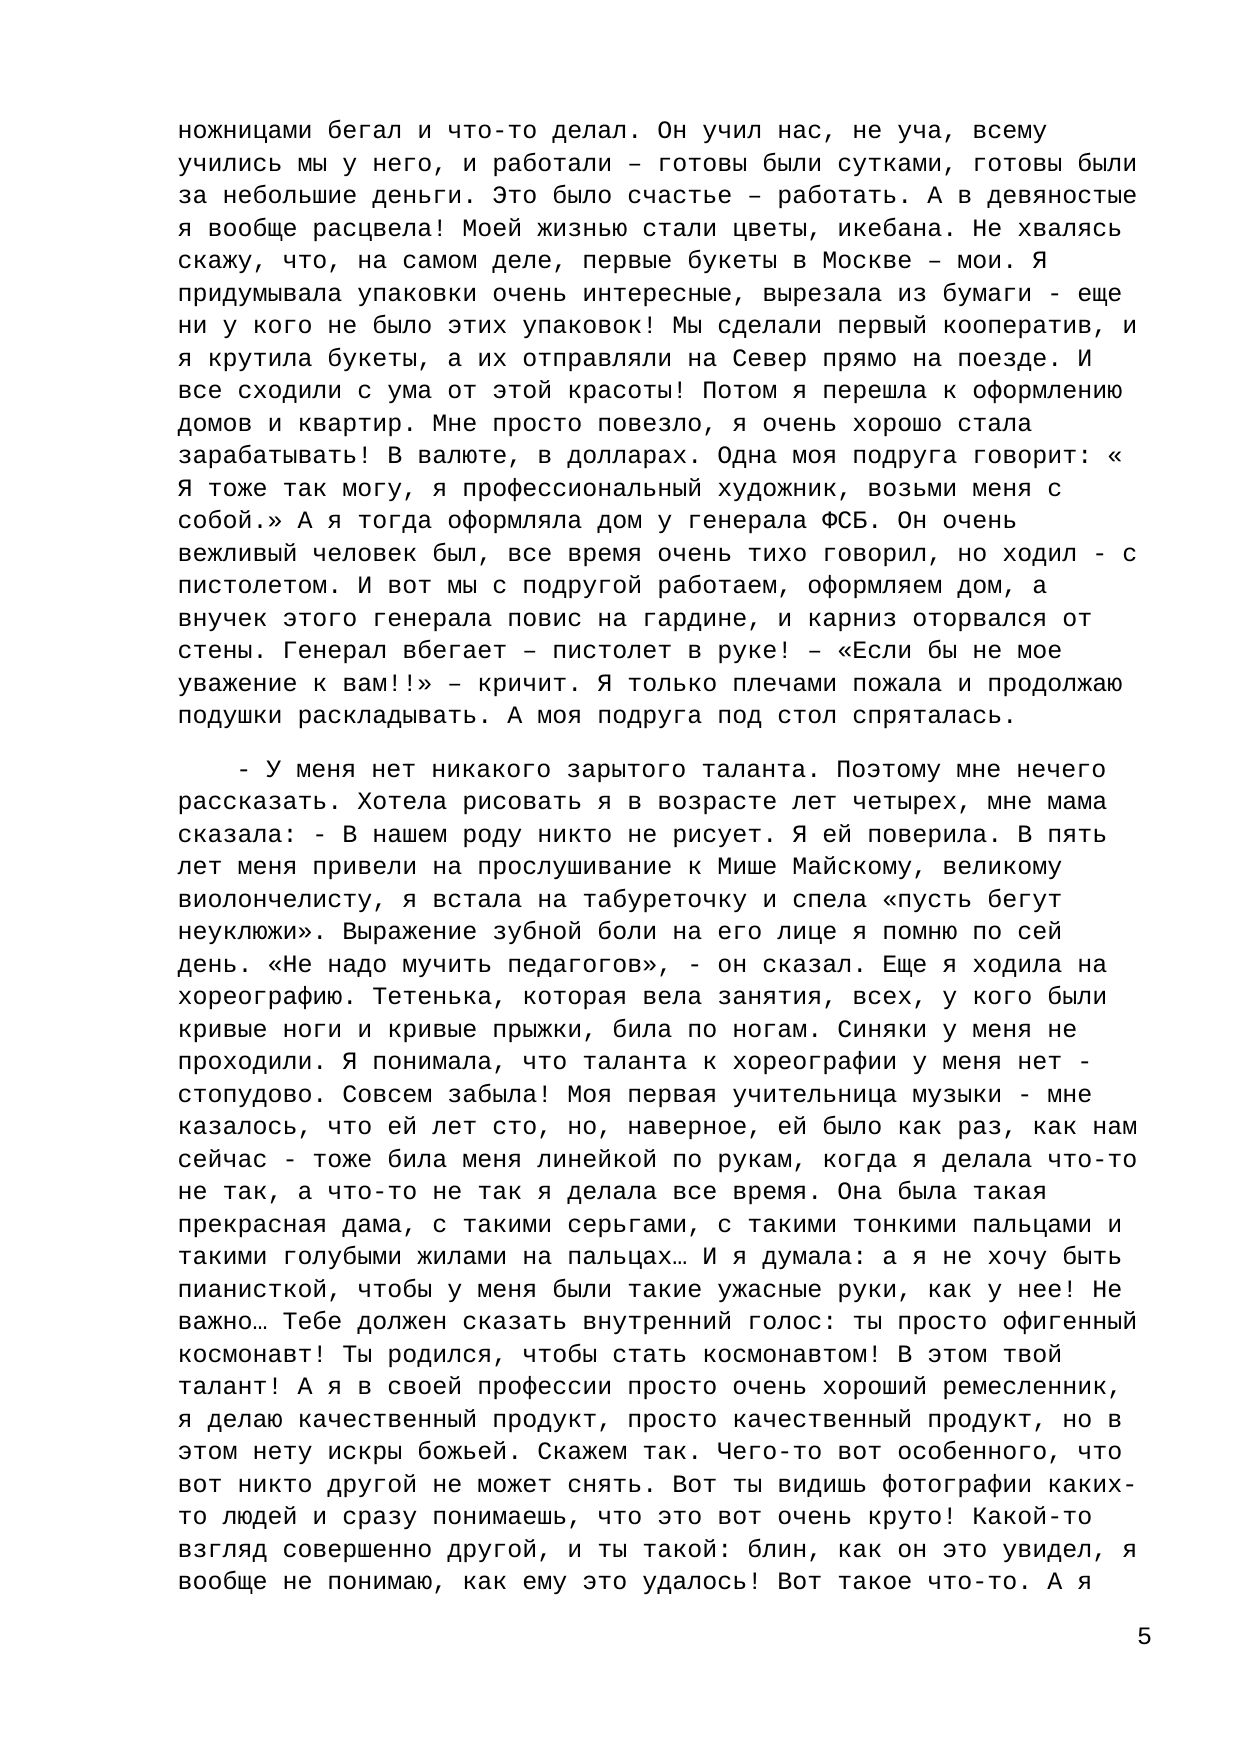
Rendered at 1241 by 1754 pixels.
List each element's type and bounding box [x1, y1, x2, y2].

text [177, 118, 1152, 731]
text [177, 756, 1152, 1597]
